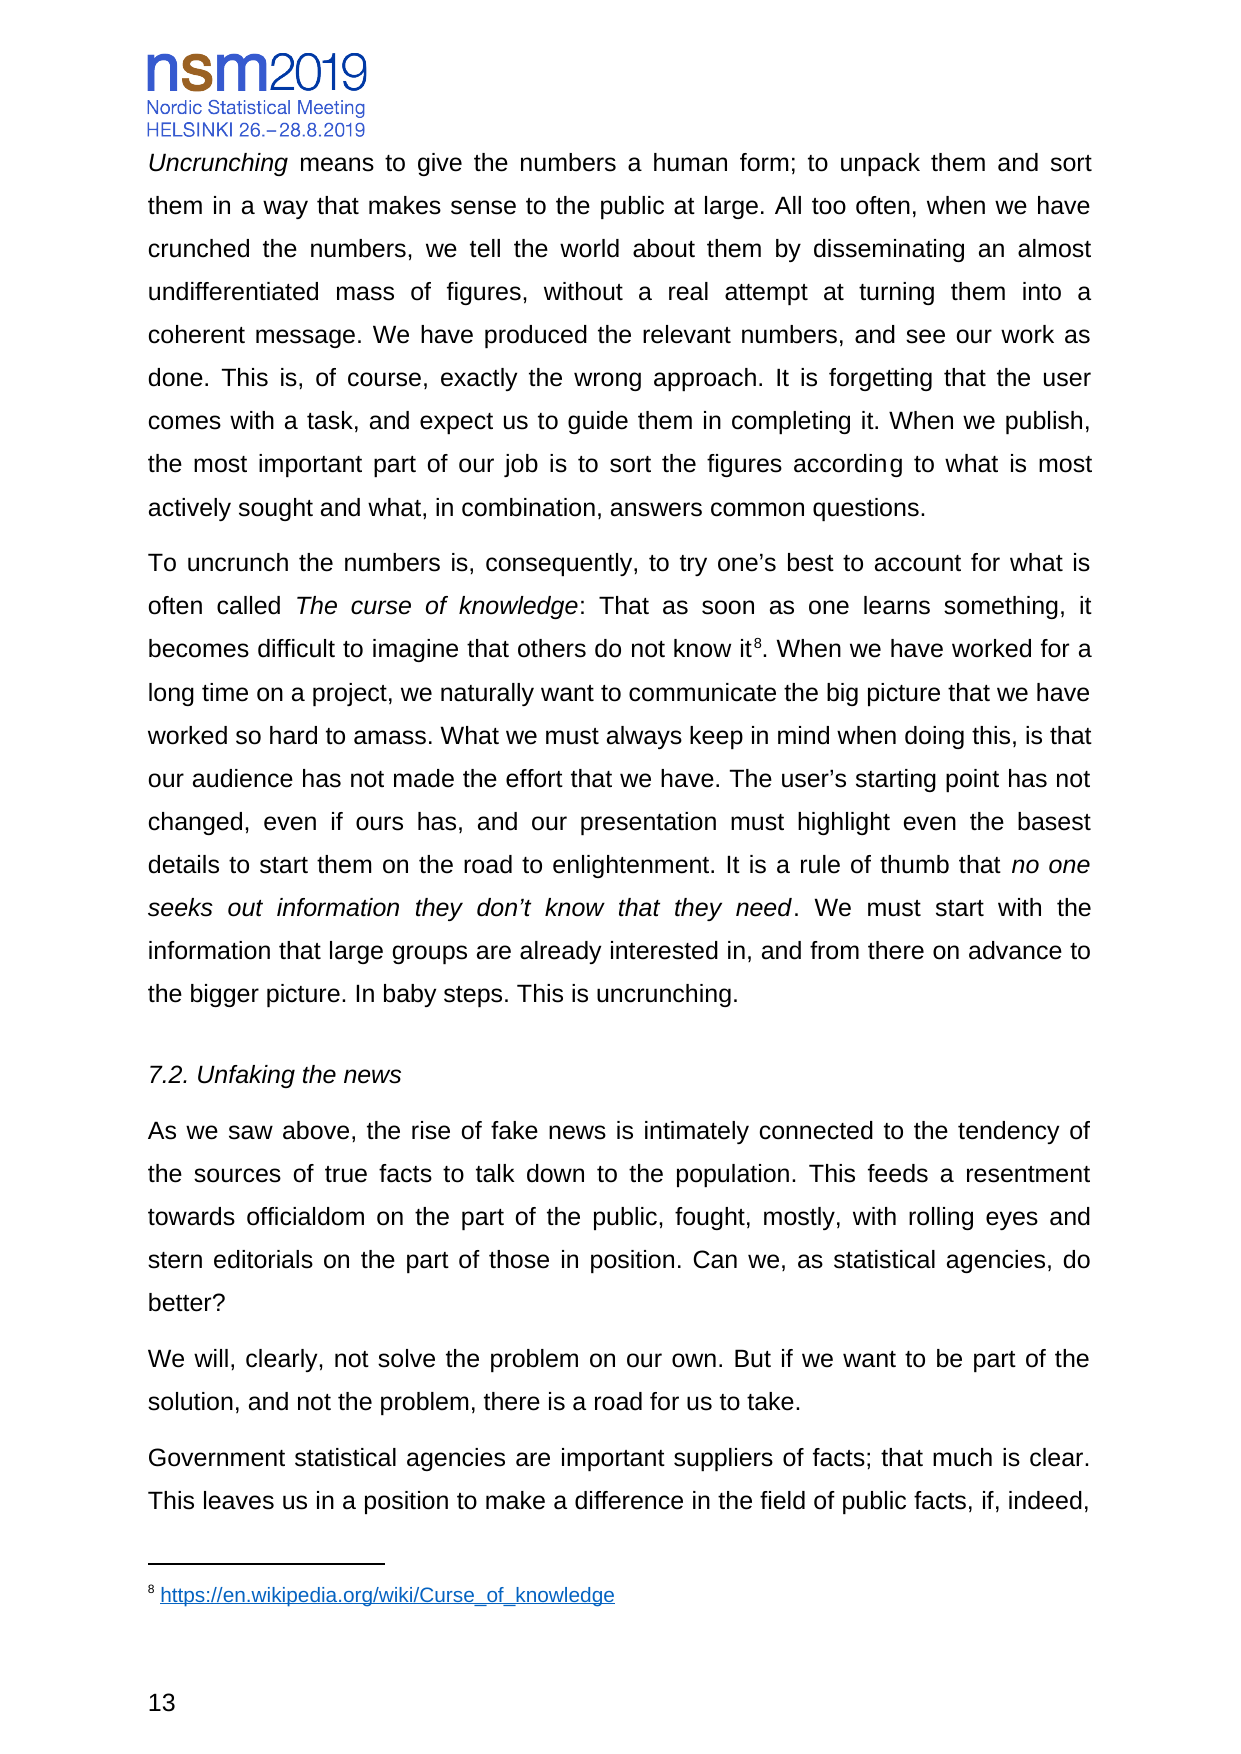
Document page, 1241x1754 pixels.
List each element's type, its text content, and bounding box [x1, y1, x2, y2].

text To uncrunch the numbers is, consequently, to try one’s best to account for what is often called The curse of knowledge: That as soon as one learns something, it becomes difficult to imagine that others do not know it. When we have worked for a long time on a project, we naturally want to communicate the big picture that we have worked so hard to amass. What we must always keep in mind when doing this, is that our audience has not made the effort that we have. The user’s starting point has not changed, even if ours has, and our presentation must highlight even the basest details to start them on the road to enlightenment. It is a rule of thumb that no one seeks out information they don’t know that they need. We must start with the information that large groups are already interested in, and from there on advance to the bigger picture. In baby steps. This is uncrunching. [148, 548, 1093, 1008]
subtitle Unfaking the news [148, 1060, 1093, 1089]
text Uncrunching means to give the numbers a human form; to unpack them and sort them in a way that makes sense to the public at large. All too often, when we have crunched the numbers, we tell the world about them by disseminating an almost undifferentiated mass of figures, without a real attempt at turning them into a coherent message. We have produced the relevant numbers, and see our work as done. This is, of course, exactly the wrong approach. It is forgetting that the user comes with a task, and expect us to guide them in completing it. When we publish, the most important part of our job is to sort the figures according to what is most actively sought and what, in combination, answers common questions. [148, 148, 1093, 521]
picture [147, 53, 367, 137]
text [148, 1443, 1093, 1514]
text As we saw above, the rise of fake news is intimately connected to the tendency of the sources of true facts to talk down to the population. This feeds a resentment towards officialdom on the part of the public, fought, mostly, with rolling eyes and stern editorials on the part of those in position. Can we, as statistical agencies, do better? [148, 1116, 1093, 1317]
text We will, clearly, not solve the problem on our own. But if we want to be part of the solution, and not the problem, there is a road for us to take. [148, 1344, 1093, 1416]
